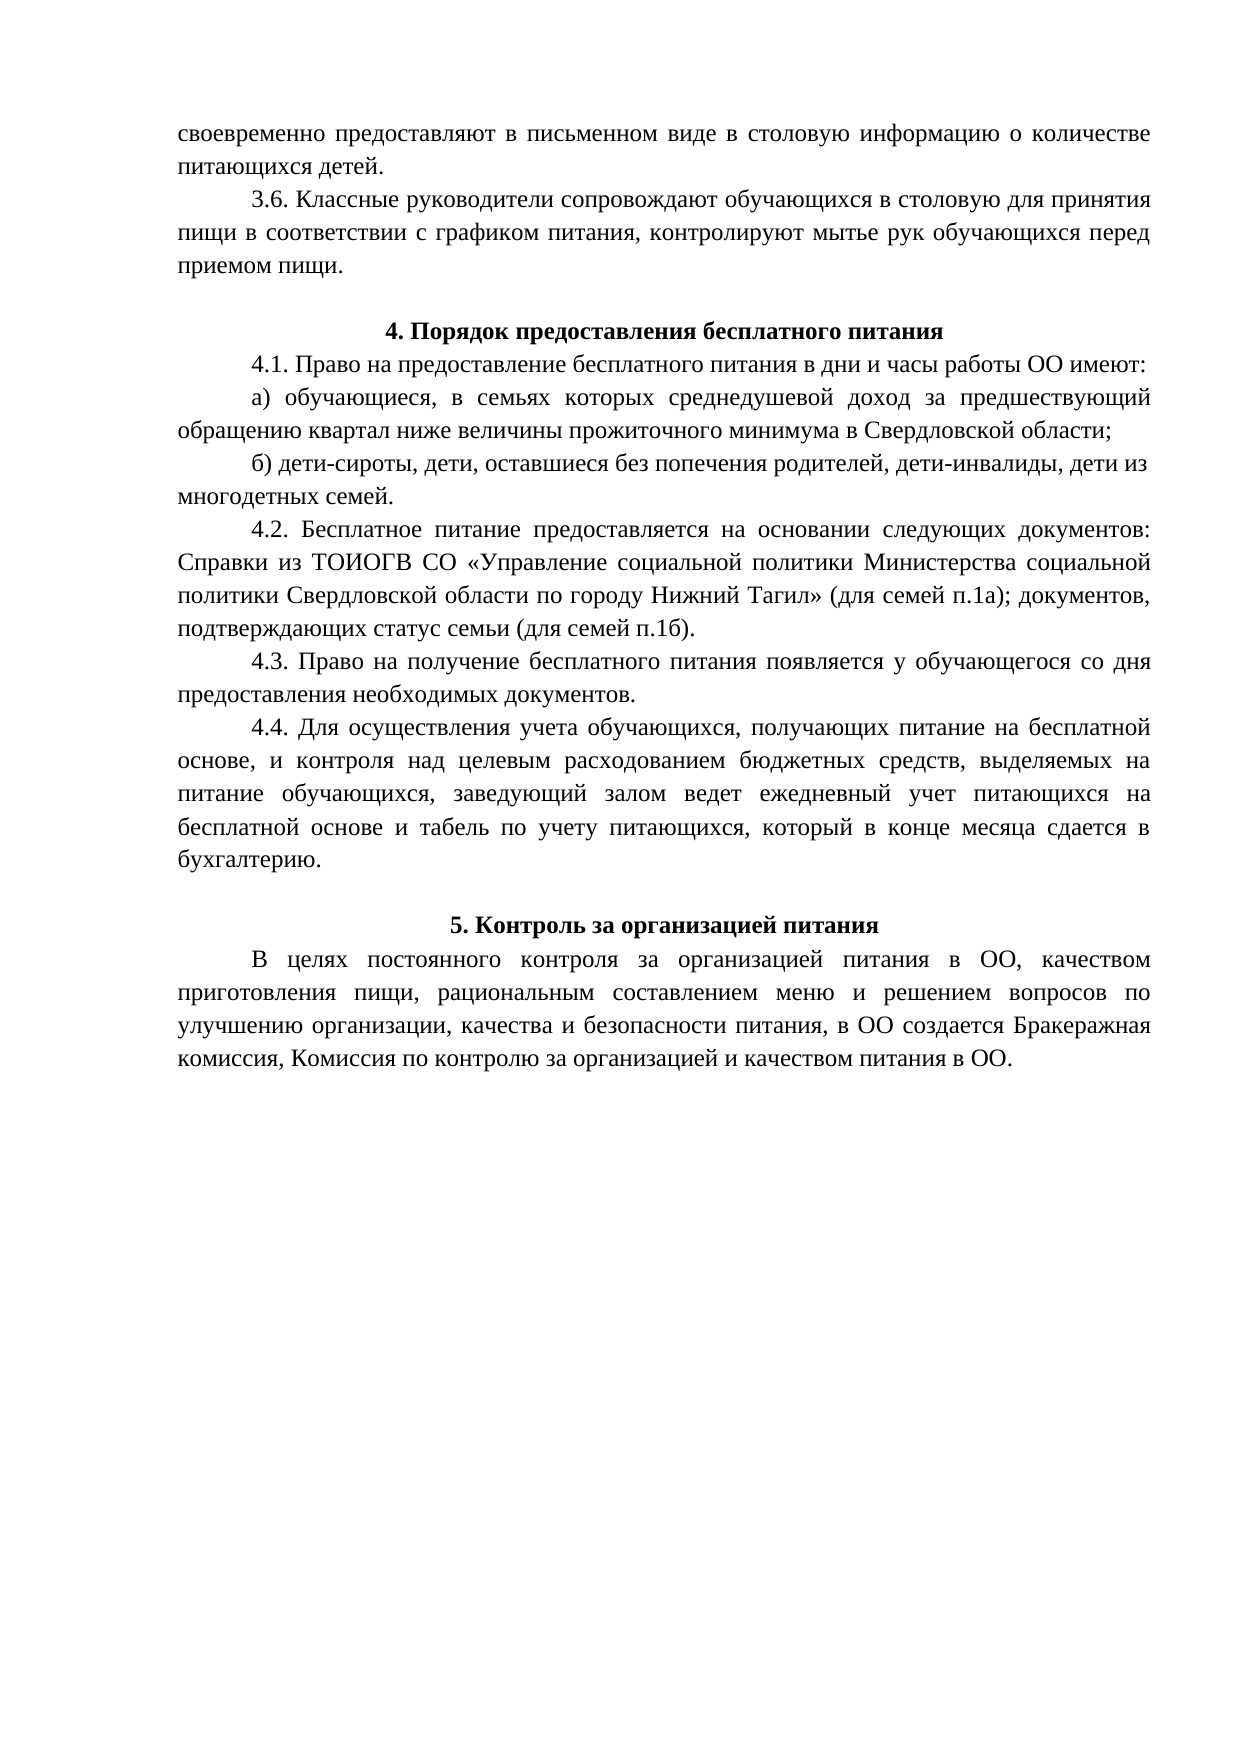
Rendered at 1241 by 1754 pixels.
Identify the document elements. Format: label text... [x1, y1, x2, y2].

text 3.6. Классные руководители сопровождают обучающихся в столовую для принятия пищи в соответствии с графиком питания, контролируют мытье рук обучающихся перед приемом пищи. [177, 184, 1152, 279]
text б) дети-сироты, дети, оставшиеся без попечения родителей, дети-инвалиды, дети из [177, 448, 1152, 477]
text 4.4. Для осуществления учета обучающихся, получающих питание на бесплатной основе, и контроля над целевым расходованием бюджетных средств, выделяемых на питание обучающихся, заведующий залом ведет ежедневный учет питающихся на бесплатной основе и табель по учету питающихся, который в конце месяца сдается в бухгалтерию. [177, 712, 1152, 873]
text 4.1. Право на предоставление бесплатного питания в дни и часы работы ОО имеют: [177, 349, 1152, 378]
text а) обучающиеся, в семьях которых среднедушевой доход за предшествующий обращению квартал ниже величины прожиточного минимума в Свердловской области; [177, 382, 1152, 444]
text В целях постоянного контроля за организацией питания в ОО, качеством приготовления пищи, рациональным составлением меню и решением вопросов по улучшению организации, качества и безопасности питания, в ОО создается Бракеражная комиссия, Комиссия по контролю за организацией и качеством питания в ОО. [177, 944, 1152, 1071]
text 4. Порядок предоставления бесплатного питания [177, 316, 1152, 345]
text 4.2. Бесплатное питание предоставляется на основании следующих документов: Справки из ТОИОГВ СО «Управление социальной политики Министерства социальной политики Свердловской области по городу Нижний Тагил» (для семей п.1а); документов, подтверждающих статус семьи (для семей п.1б). [177, 514, 1152, 642]
text многодетных семей. [177, 481, 1152, 510]
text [177, 118, 1152, 180]
text 4.3. Право на получение бесплатного питания появляется у обучающегося со дня предоставления необходимых документов. [177, 646, 1152, 708]
text 5. Контроль за организацией питания [177, 911, 1152, 939]
